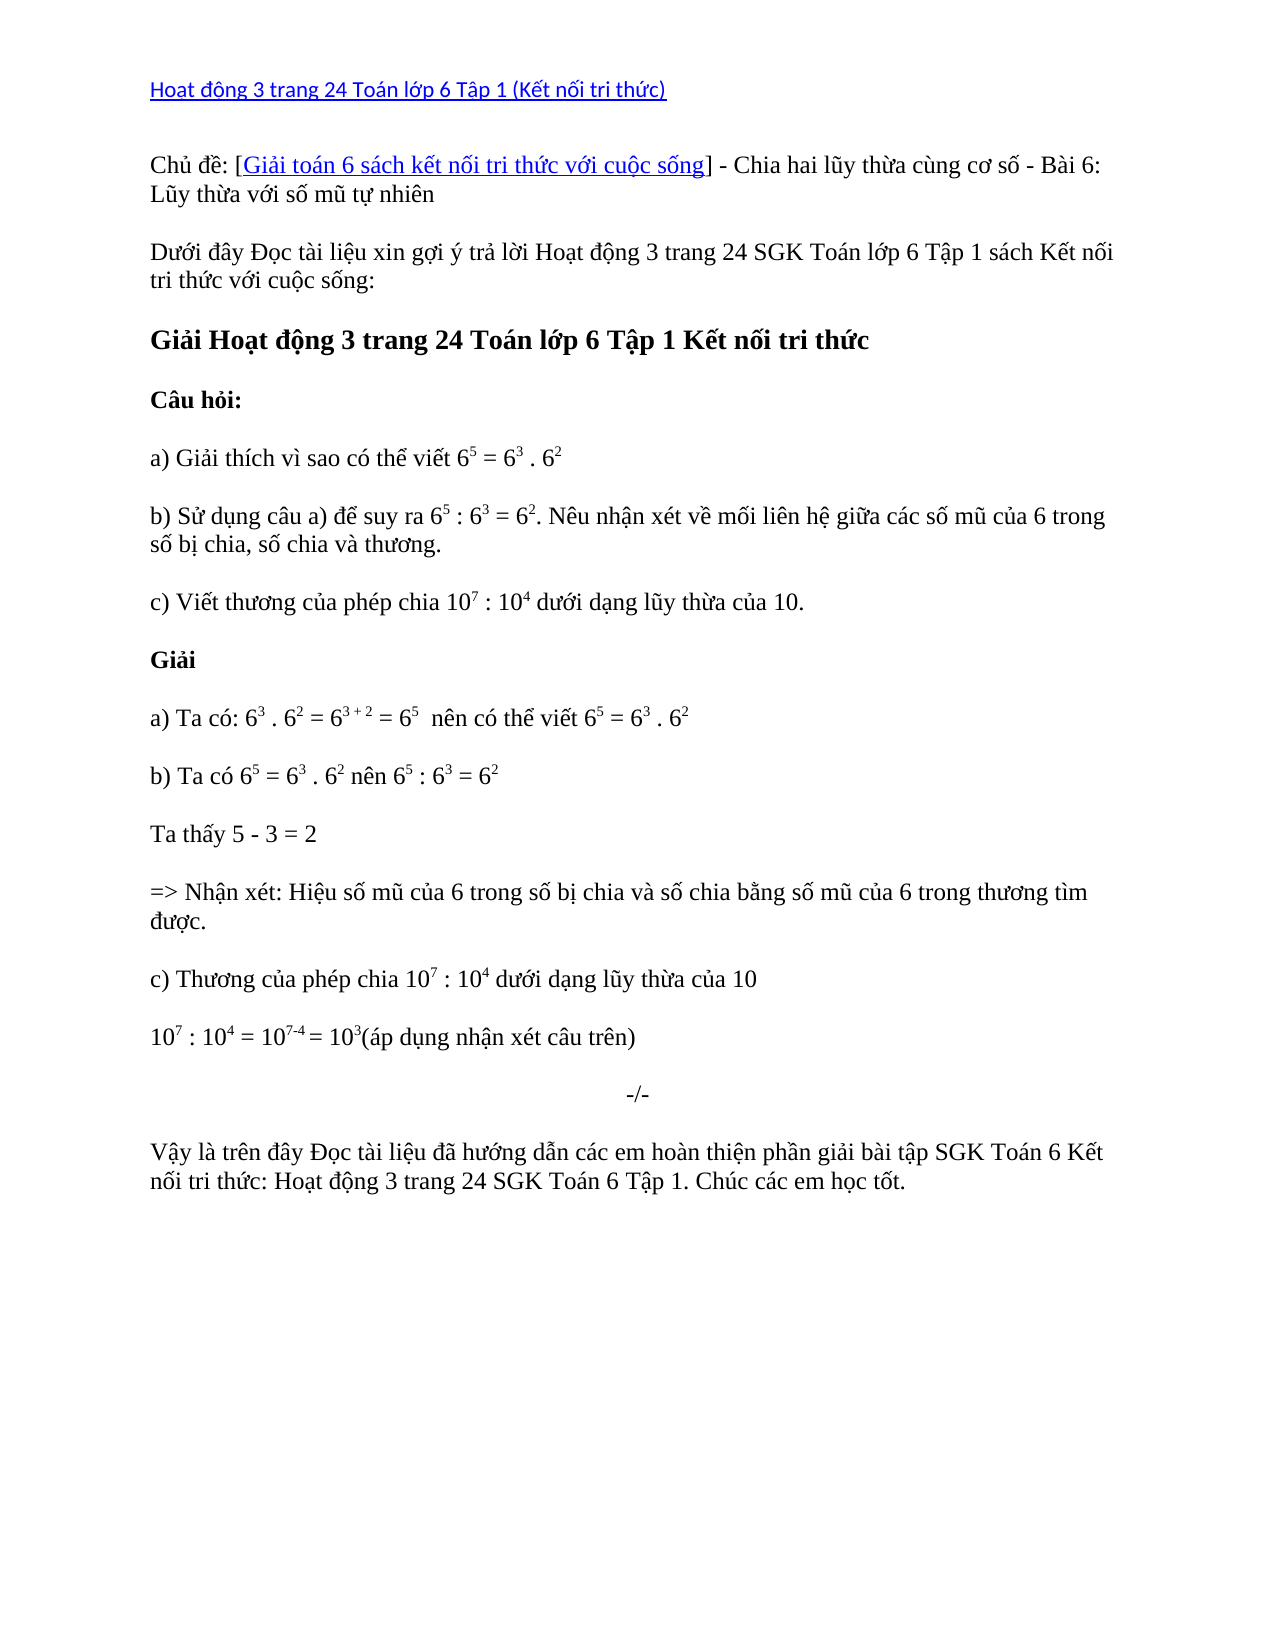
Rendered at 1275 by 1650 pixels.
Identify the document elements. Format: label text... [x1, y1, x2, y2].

text Dưới đây Đọc tài liệu xin gợi ý trả lời Hoạt động 3 trang 24 SGK Toán lớp 6 Tập 1 sách Kết nối tri thức với cuộc sống: [150, 237, 1125, 294]
text Chủ đề: [Giải toán 6 sách kết nối tri thức với cuộc sống] - Chia hai lũy thừa cùng cơ số - Bài 6: Lũy thừa với số mũ tự nhiên [150, 150, 1125, 207]
text Vậy là trên đây Đọc tài liệu đã hướng dẫn các em hoàn thiện phần giải bài tập SGK Toán 6 Kết nối tri thức: Hoạt động 3 trang 24 SGK Toán 6 Tập 1. Chúc các em học tốt. [150, 1137, 1125, 1195]
text -/- [150, 1079, 1125, 1108]
text b) Ta có 65 = 63 . 62 nên 65 : 63 = 62 [150, 761, 1125, 790]
text c) Thương của phép chia 107 : 104 dưới dạng lũy thừa của 10 [150, 964, 1125, 992]
text a) Giải thích vì sao có thể viết 65 = 63 . 62 [150, 443, 1125, 472]
text Giải [150, 645, 1125, 674]
text => Nhận xét: Hiệu số mũ của 6 trong số bị chia và số chia bằng số mũ của 6 trong thương tìm được. [150, 877, 1125, 934]
text 107 : 104 = 107-4 = 103(áp dụng nhận xét câu trên) [150, 1022, 1125, 1050]
text Ta thấy 5 - 3 = 2 [150, 819, 1125, 848]
text a) Ta có: 63 . 62 = 63 + 2 = 65 nên có thể viết 65 = 63 . 62 [150, 703, 1125, 732]
text Giải Hoạt động 3 trang 24 Toán lớp 6 Tập 1 Kết nối tri thức [150, 323, 1125, 356]
text b) Sử dụng câu a) để suy ra 65 : 63 = 62. Nêu nhận xét về mối liên hệ giữa các số mũ của 6 trong số bị chia, số chia và thương. [150, 501, 1125, 558]
text Câu hỏi: [150, 385, 1125, 414]
text c) Viết thương của phép chia 107 : 104 dưới dạng lũy thừa của 10. [150, 587, 1125, 616]
